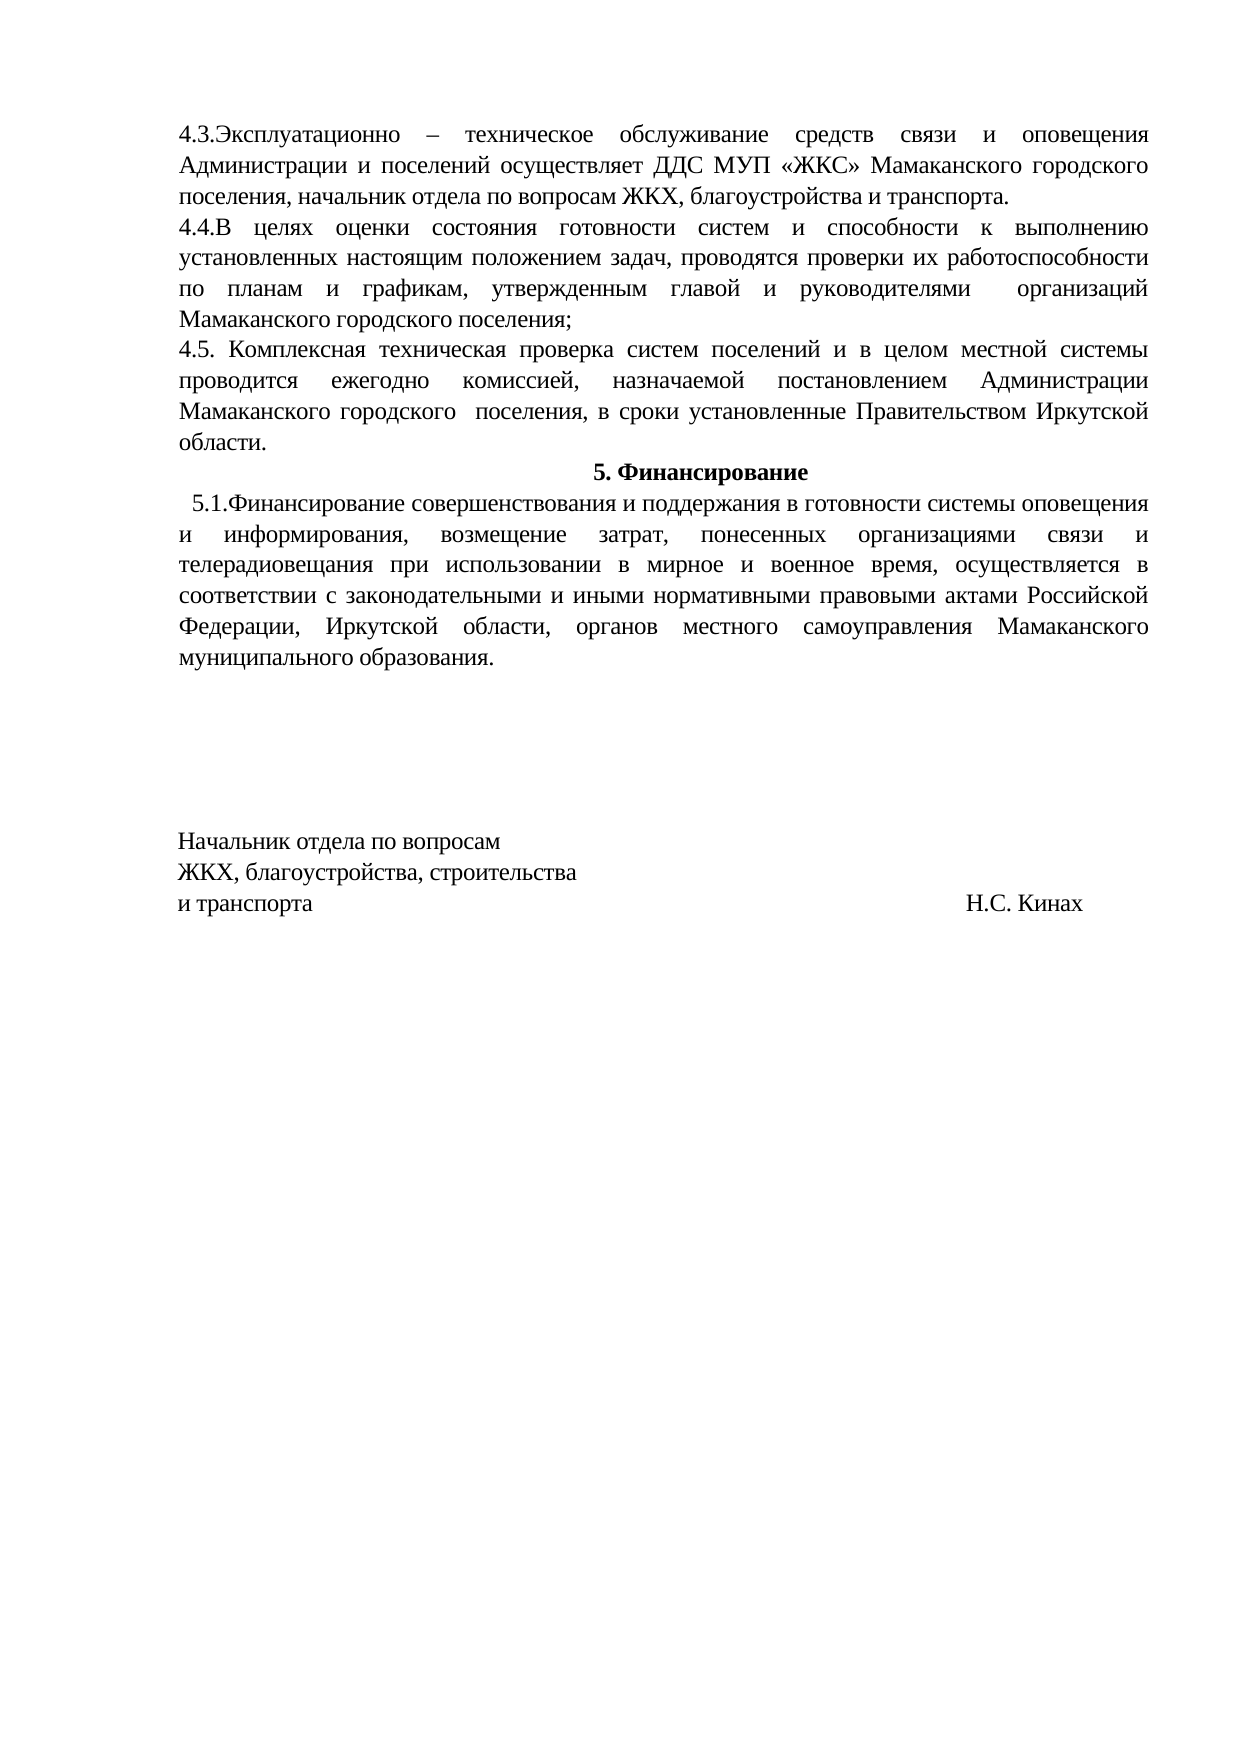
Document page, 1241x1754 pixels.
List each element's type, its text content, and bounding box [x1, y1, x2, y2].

text 5.1.Финансирование совершенствования и поддержания в готовности системы оповещения и информирования, возмещение затрат, понесенных организациями связи и телерадиовещания при использовании в мирное и военное время, осуществляется в соответствии с законодательными и иными нормативными правовыми актами Российской Федерации, Иркутской области, органов местного самоуправления Мамаканского муниципального образования. [179, 487, 1149, 671]
text 4.5. Комплексная техническая проверка систем поселений и в целом местной системы проводится ежегодно комиссией, назначаемой постановлением Администрации Мамаканского городского поселения, в сроки установленные Правительством Иркутской области. [179, 333, 1149, 456]
text и транспорта Н.С. Кинах [177, 886, 1152, 917]
text Начальник отдела по вопросам [177, 825, 1152, 856]
text 5. Финансирование [179, 456, 1149, 487]
text 4.3.Эксплуатационно – техническое обслуживание средств связи и оповещения Администрации и поселений осуществляет ДДС МУП «ЖКС» Мамаканского городского поселения, начальник отдела по вопросам ЖКХ, благоустройства и транспорта. [179, 118, 1149, 210]
text ЖКХ, благоустройства, строительства [177, 856, 1152, 886]
text 4.4.В целях оценки состояния готовности систем и способности к выполнению установленных настоящим положением задач, проводятся проверки их работоспособности по планам и графикам, утвержденным главой и руководителями организаций Мамаканского городского поселения; [179, 210, 1149, 333]
